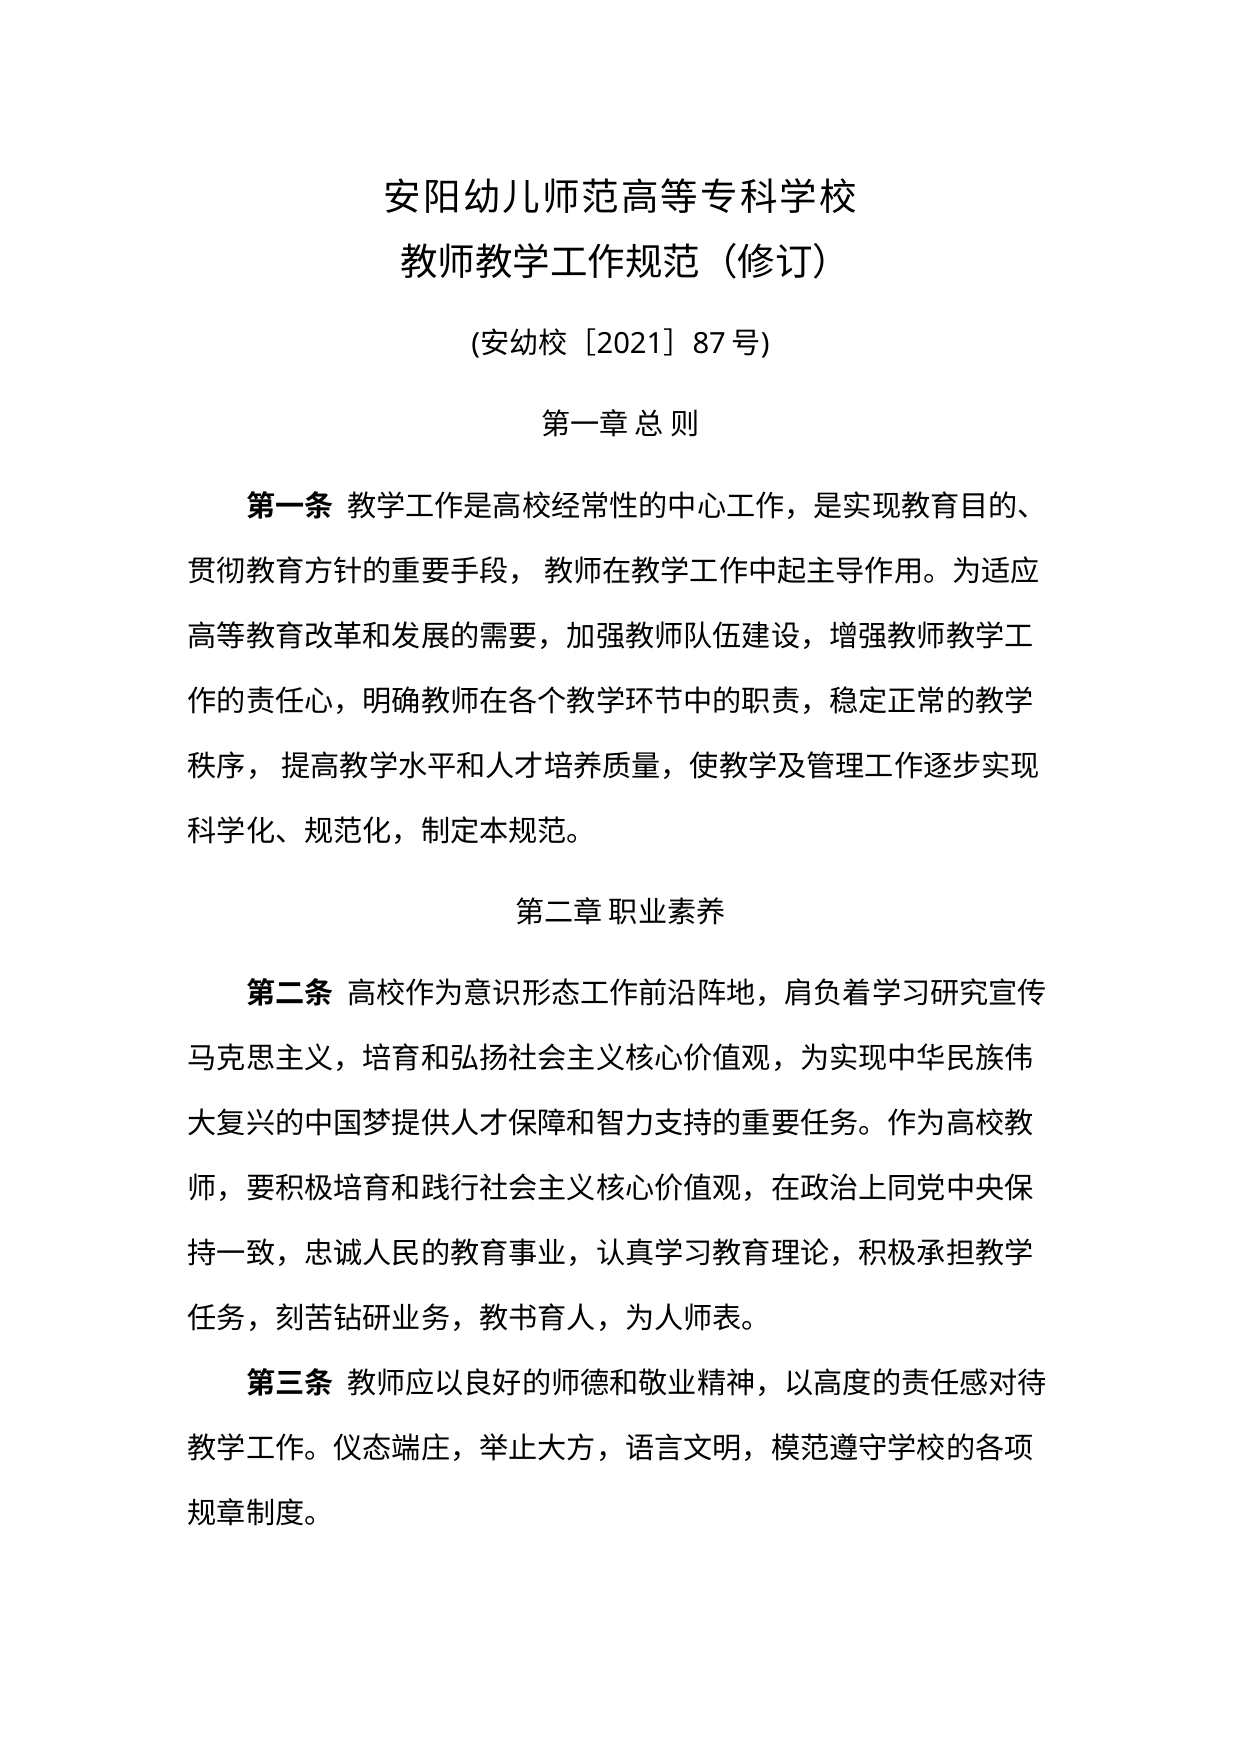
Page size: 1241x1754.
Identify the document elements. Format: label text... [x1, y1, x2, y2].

text 安阳幼儿师范高等专科学校 [187, 162, 1053, 227]
text 教师教学工作规范（修订） [187, 227, 1053, 292]
text 第一条 教学工作是高校经常性的中心工作，是实现教育目的、贯彻教育方针的重要手段， 教师在教学工作中起主导作用。为适应高等教育改革和发展的需要，加强教师队伍建设，增强教师教学工作的责任心，明确教师在各个教学环节中的职责，稳定正常的教学秩序， 提高教学水平和人才培养质量，使教学及管理工作逐步实现科学化、规范化，制定本规范。 [187, 471, 1053, 861]
text 第一章 总 则 [187, 389, 1053, 454]
text 第二章 职业素养 [187, 877, 1053, 942]
text 第三条 教师应以良好的师德和敬业精神，以高度的责任感对待教学工作。仪态端庄，举止大方，语言文明，模范遵守学校的各项规章制度。 [187, 1348, 1053, 1543]
text 第二条 高校作为意识形态工作前沿阵地，肩负着学习研究宣传马克思主义，培育和弘扬社会主义核心价值观，为实现中华民族伟大复兴的中国梦提供人才保障和智力支持的重要任务。作为高校教师，要积极培育和践行社会主义核心价值观，在政治上同党中央保持一致，忠诚人民的教育事业，认真学习教育理论，积极承担教学任务，刻苦钻研业务，教书育人，为人师表。 [187, 958, 1053, 1348]
text (安幼校［2021］87号) [187, 308, 1053, 373]
